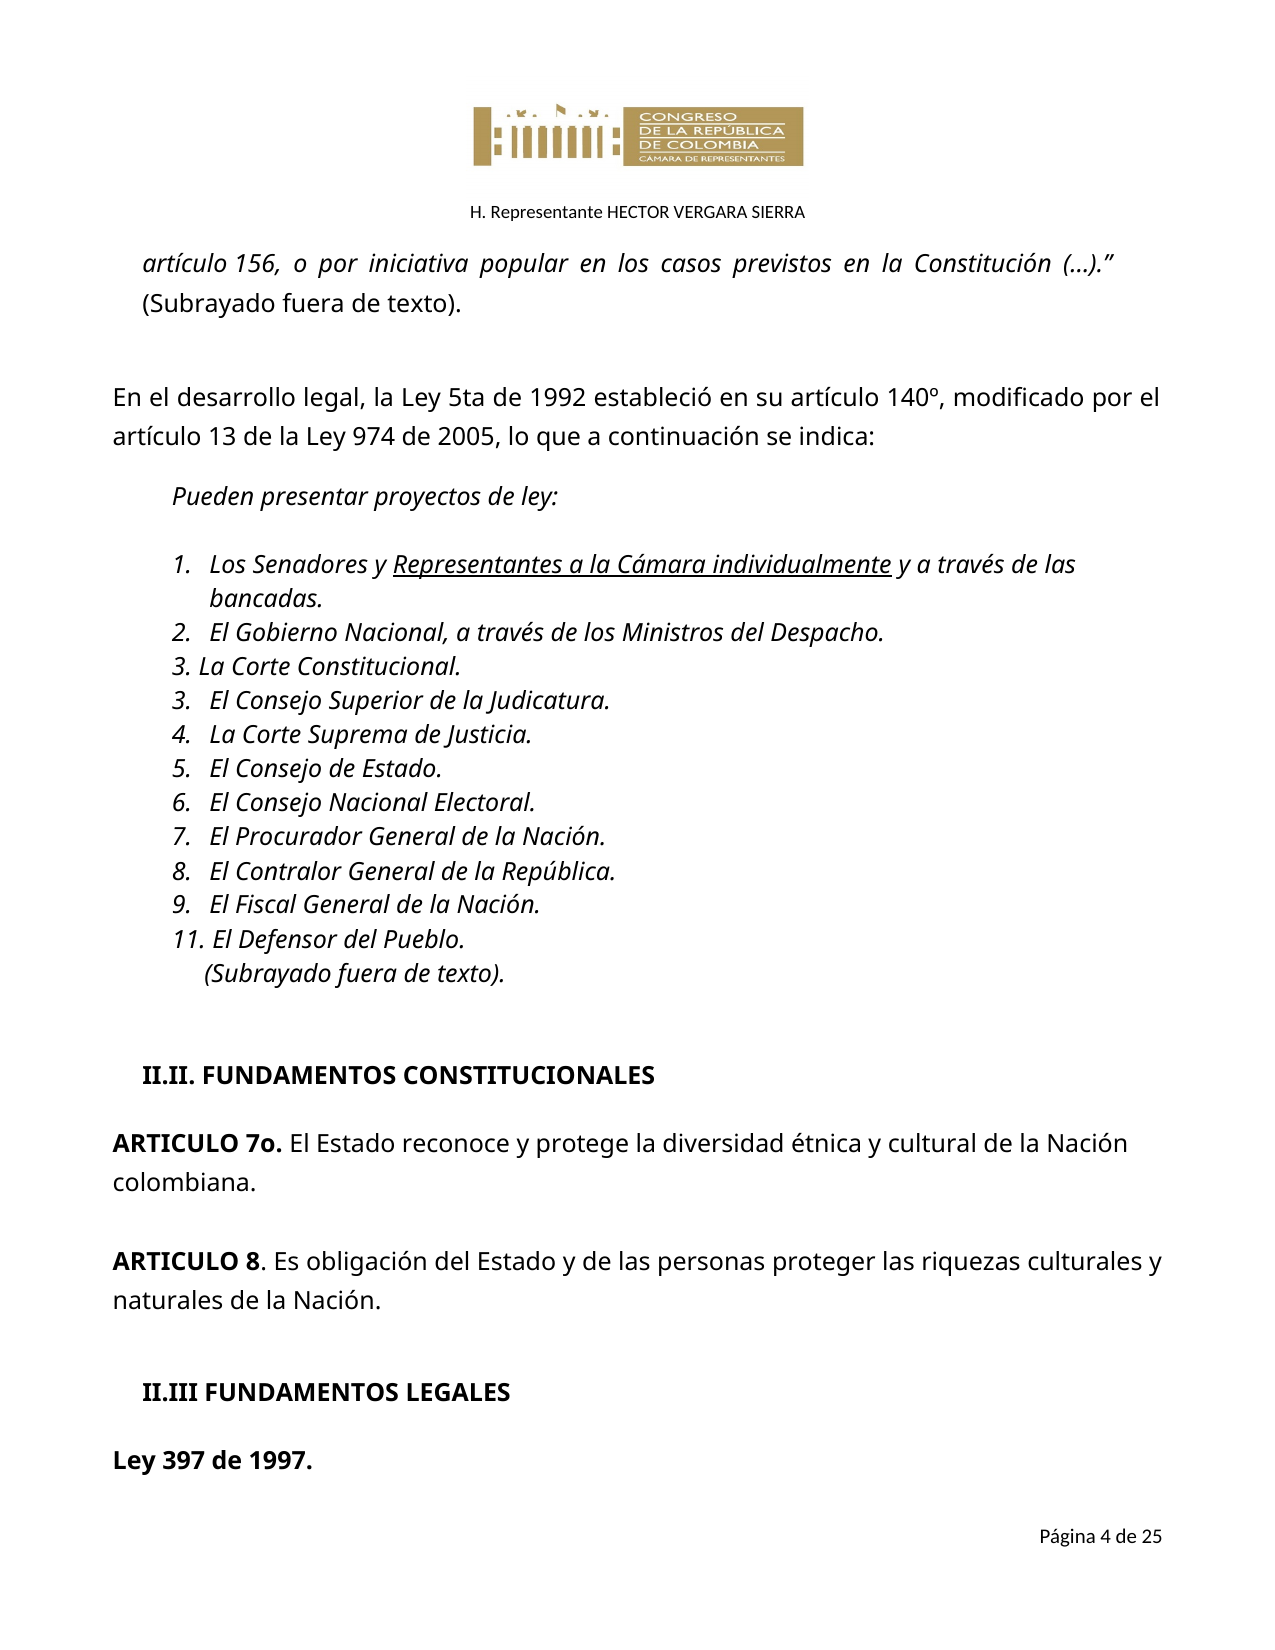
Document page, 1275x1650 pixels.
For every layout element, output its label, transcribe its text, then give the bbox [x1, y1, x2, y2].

picture [465, 73, 810, 201]
text (Subrayado fuera de texto). [172, 955, 1128, 989]
list Los Senadores y Representantes a la Cámara individualmente y a través de las bancadas. [172, 547, 1128, 615]
text ARTICULO 8. Es obligación del Estado y de las personas proteger las riquezas culturales y naturales de la Nación. [112, 1243, 1162, 1316]
text II.III FUNDAMENTOS LEGALES [142, 1374, 1128, 1408]
list El Procurador General de la Nación. [172, 819, 1128, 853]
text 11. El Defensor del Pueblo. [172, 921, 1128, 955]
text En el desarrollo legal, la Ley 5ta de 1992 estableció en su artículo 140º, modificado por el artículo 13 de la Ley 974 de 2005, lo que a continuación se indica: [112, 379, 1162, 452]
text ARTICULO 7o. El Estado reconoce y protege la diversidad étnica y cultural de la Nación colombiana. [112, 1126, 1162, 1199]
list El Consejo Nacional Electoral. [172, 785, 1128, 819]
text 3. La Corte Constitucional. [172, 649, 1128, 683]
list El Gobierno Nacional, a través de los Ministros del Despacho. [172, 615, 1128, 649]
list El Fiscal General de la Nación. [172, 887, 1128, 921]
list La Corte Suprema de Justicia. [172, 717, 1128, 751]
text Pueden presentar proyectos de ley: [172, 478, 1128, 512]
list El Consejo Superior de la Judicatura. [172, 683, 1128, 717]
text Ley 397 de 1997. [112, 1443, 1162, 1477]
list El Contralor General de la República. [172, 853, 1128, 887]
text II.II. FUNDAMENTOS CONSTITUCIONALES [142, 1057, 1157, 1092]
list El Consejo de Estado. [172, 751, 1128, 785]
